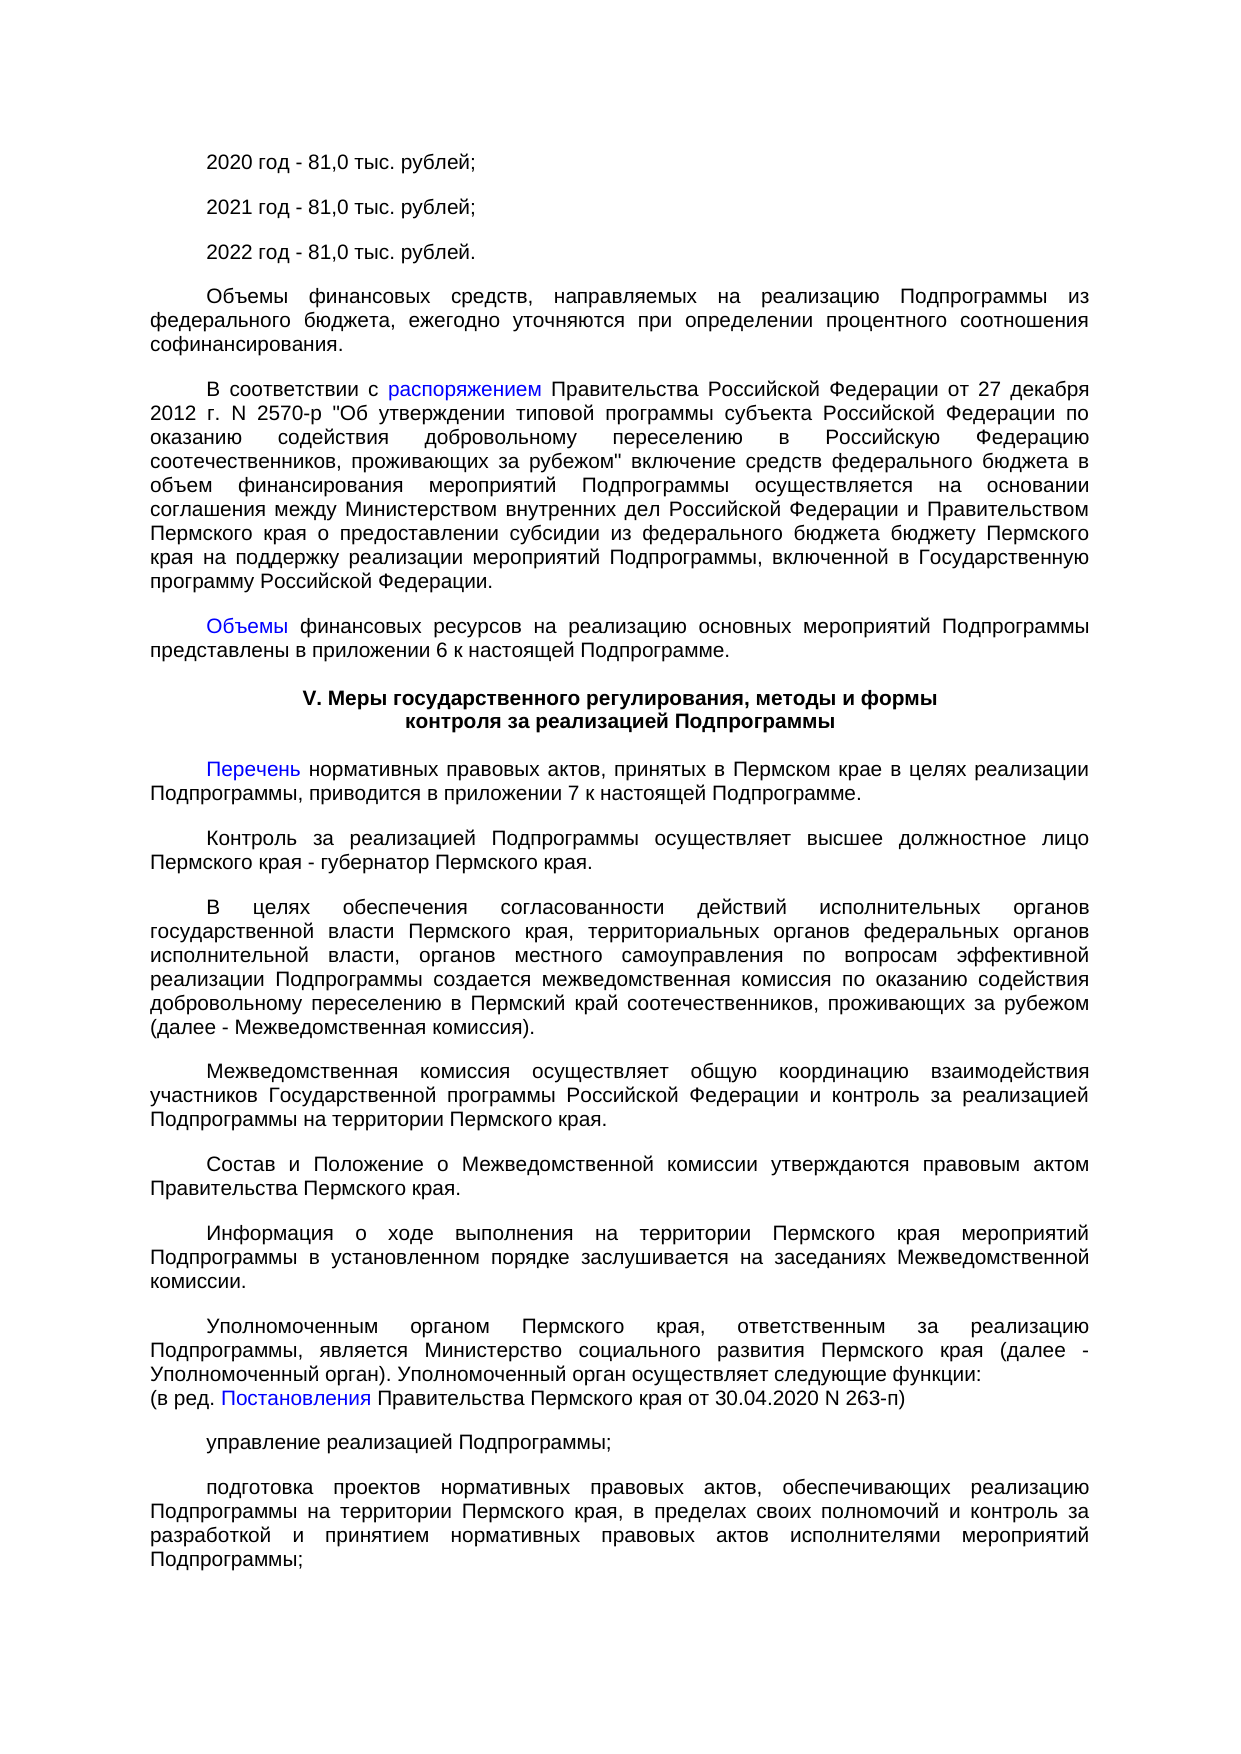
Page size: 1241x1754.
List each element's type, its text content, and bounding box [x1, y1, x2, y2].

text 2020 год - 81,0 тыс. рублей; [150, 150, 1090, 174]
text 2021 год - 81,0 тыс. рублей; [150, 195, 1090, 219]
text управление реализацией Подпрограммы; [150, 1430, 1090, 1454]
text Межведомственная комиссия осуществляет общую координацию взаимодействия участников Государственной программы Российской Федерации и контроль за реализацией Подпрограммы на территории Пермского края. [150, 1059, 1090, 1131]
title V. Меры государственного регулирования, методы и формы [150, 685, 1090, 709]
text Состав и Положение о Межведомственной комиссии утверждаются правовым актом Правительства Пермского края. [150, 1152, 1090, 1200]
text Уполномоченным органом Пермского края, ответственным за реализацию Подпрограммы, является Министерство социального развития Пермского края (далее - Уполномоченный орган). Уполномоченный орган осуществляет следующие функции: [150, 1313, 1090, 1385]
text Контроль за реализацией Подпрограммы осуществляет высшее должностное лицо Пермского края - губернатор Пермского края. [150, 826, 1090, 874]
text Информация о ходе выполнения на территории Пермского края мероприятий Подпрограммы в установленном порядке заслушивается на заседаниях Межведомственной комиссии. [150, 1221, 1090, 1293]
text 2022 год - 81,0 тыс. рублей. [150, 239, 1090, 263]
text В целях обеспечения согласованности действий исполнительных органов государственной власти Пермского края, территориальных органов федеральных органов исполнительной власти, органов местного самоуправления по вопросам эффективной реализации Подпрограммы создается межведомственная комиссия по оказанию содействия добровольному переселению в Пермский край соотечественников, проживающих за рубежом (далее - Межведомственная комиссия). [150, 895, 1090, 1038]
text Объемы финансовых ресурсов на реализацию основных мероприятий Подпрограммы представлены в приложении 6 к настоящей Подпрограмме. [150, 613, 1090, 661]
title контроля за реализацией Подпрограммы [150, 709, 1090, 733]
text подготовка проектов нормативных правовых актов, обеспечивающих реализацию Подпрограммы на территории Пермского края, в пределах своих полномочий и контроль за разработкой и принятием нормативных правовых актов исполнителями мероприятий Подпрограммы; [150, 1475, 1090, 1571]
text Перечень нормативных правовых актов, принятых в Пермском крае в целях реализации Подпрограммы, приводится в приложении 7 к настоящей Подпрограмме. [150, 757, 1090, 805]
text (в ред. Постановления Правительства Пермского края от 30.04.2020 N 263-п) [150, 1385, 1090, 1409]
text В соответствии с распоряжением Правительства Российской Федерации от 27 декабря 2012 г. N 2570-р "Об утверждении типовой программы субъекта Российской Федерации по оказанию содействия добровольному переселению в Российскую Федерацию соотечественников, проживающих за рубежом" включение средств федерального бюджета в объем финансирования мероприятий Подпрограммы осуществляется на основании соглашения между Министерством внутренних дел Российской Федерации и Правительством Пермского края о предоставлении субсидии из федерального бюджета бюджету Пермского края на поддержку реализации мероприятий Подпрограммы, включенной в Государственную программу Российской Федерации. [150, 377, 1090, 593]
text Объемы финансовых средств, направляемых на реализацию Подпрограммы из федерального бюджета, ежегодно уточняются при определении процентного соотношения софинансирования. [150, 284, 1090, 356]
